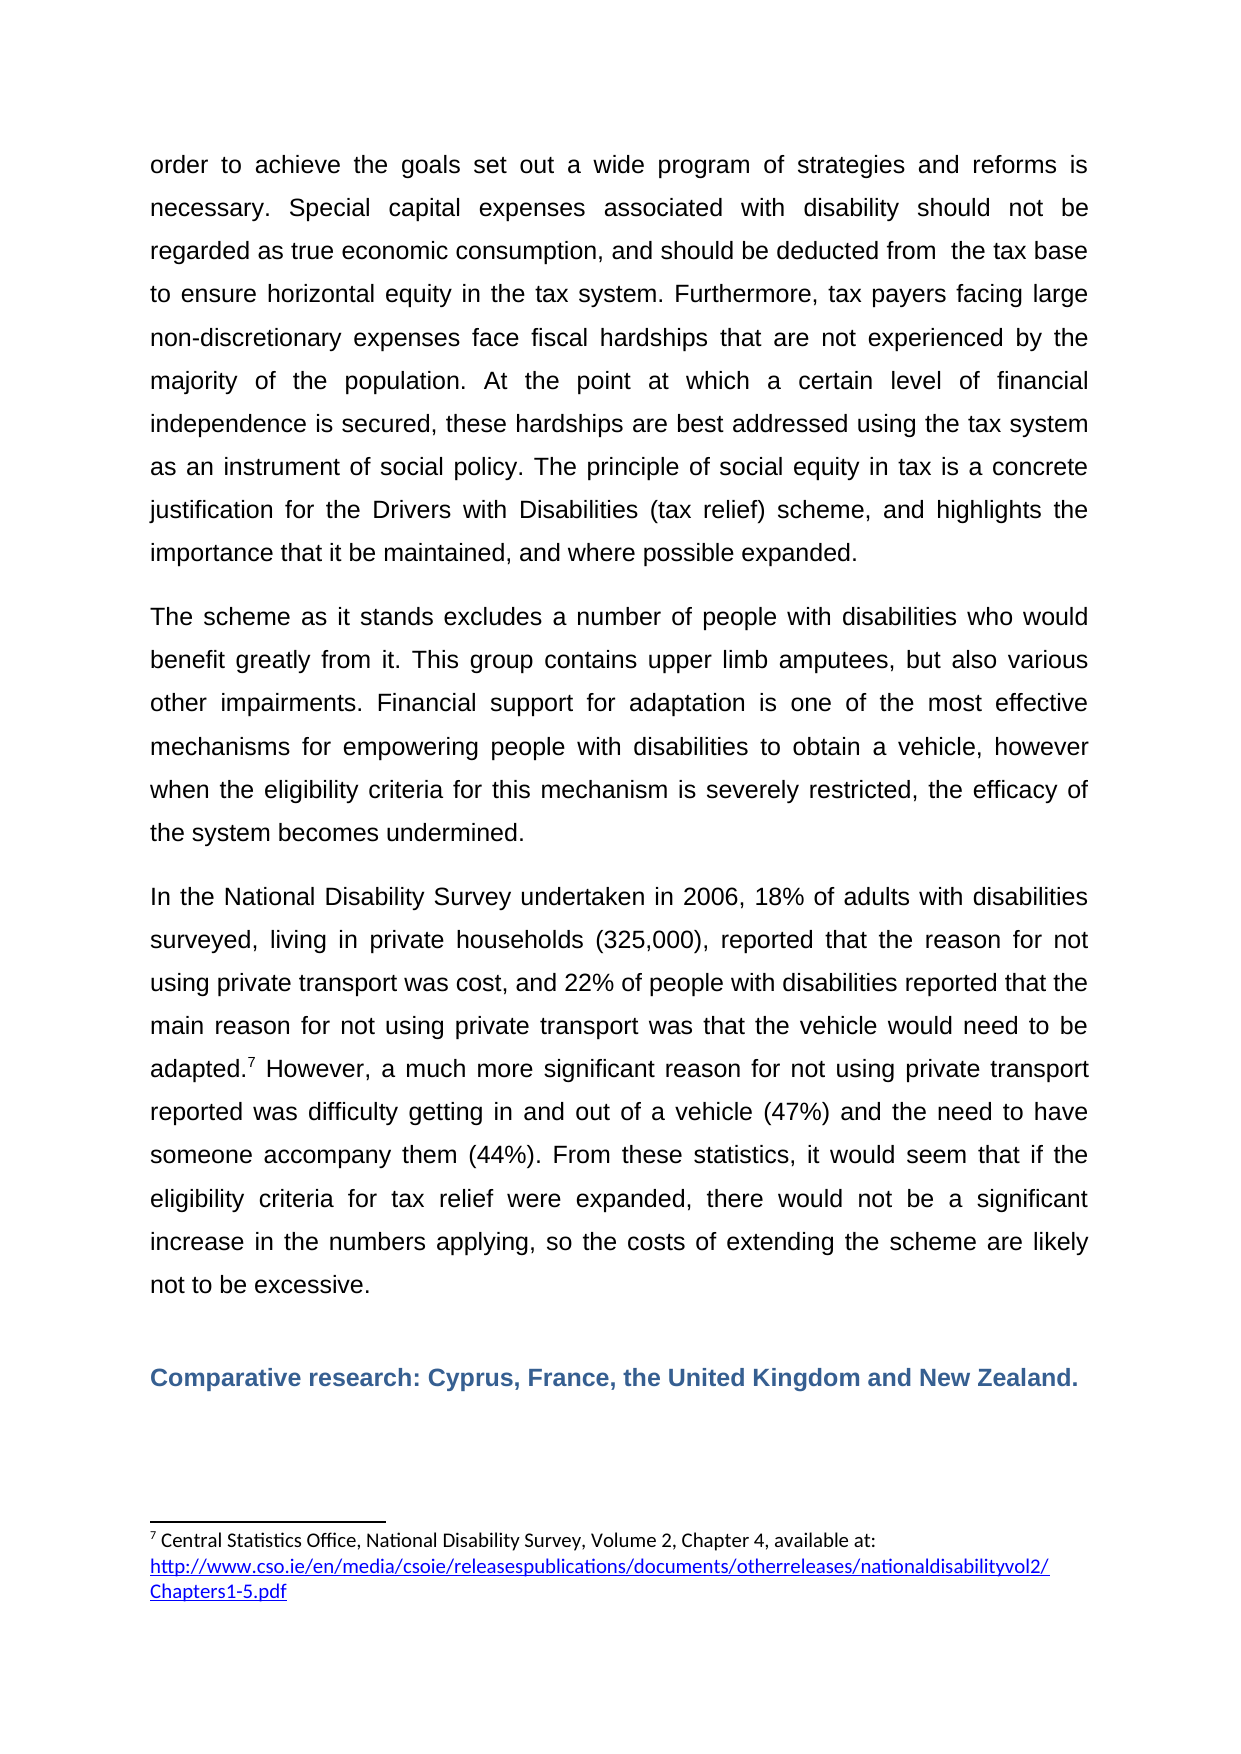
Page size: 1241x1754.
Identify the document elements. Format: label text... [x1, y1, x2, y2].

text In the National Disability Survey undertaken in 2006, 18% of adults with disabilities surveyed, living in private households (325,000), reported that the reason for not using private transport was cost, and 22% of people with disabilities reported that the main reason for not using private transport was that the vehicle would need to be adapted. However, a much more significant reason for not using private transport reported was difficulty getting in and out of a vehicle (47%) and the need to have someone accompany them (44%). From these statistics, it would seem that if the eligibility criteria for tax relief were expanded, there would not be a significant increase in the numbers applying, so the costs of extending the scheme are likely not to be excessive. [150, 882, 1090, 1298]
subtitle Comparative research: Cyprus, France, the United Kingdom and New Zealand. [150, 1363, 1090, 1392]
text The scheme as it stands excludes a number of people with disabilities who would benefit greatly from it. This group contains upper limb amputees, but also various other impairments. Financial support for adaptation is one of the most effective mechanisms for empowering people with disabilities to obtain a vehicle, however when the eligibility criteria for this mechanism is severely restricted, the efficacy of the system becomes undermined. [150, 602, 1090, 846]
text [150, 150, 1090, 567]
